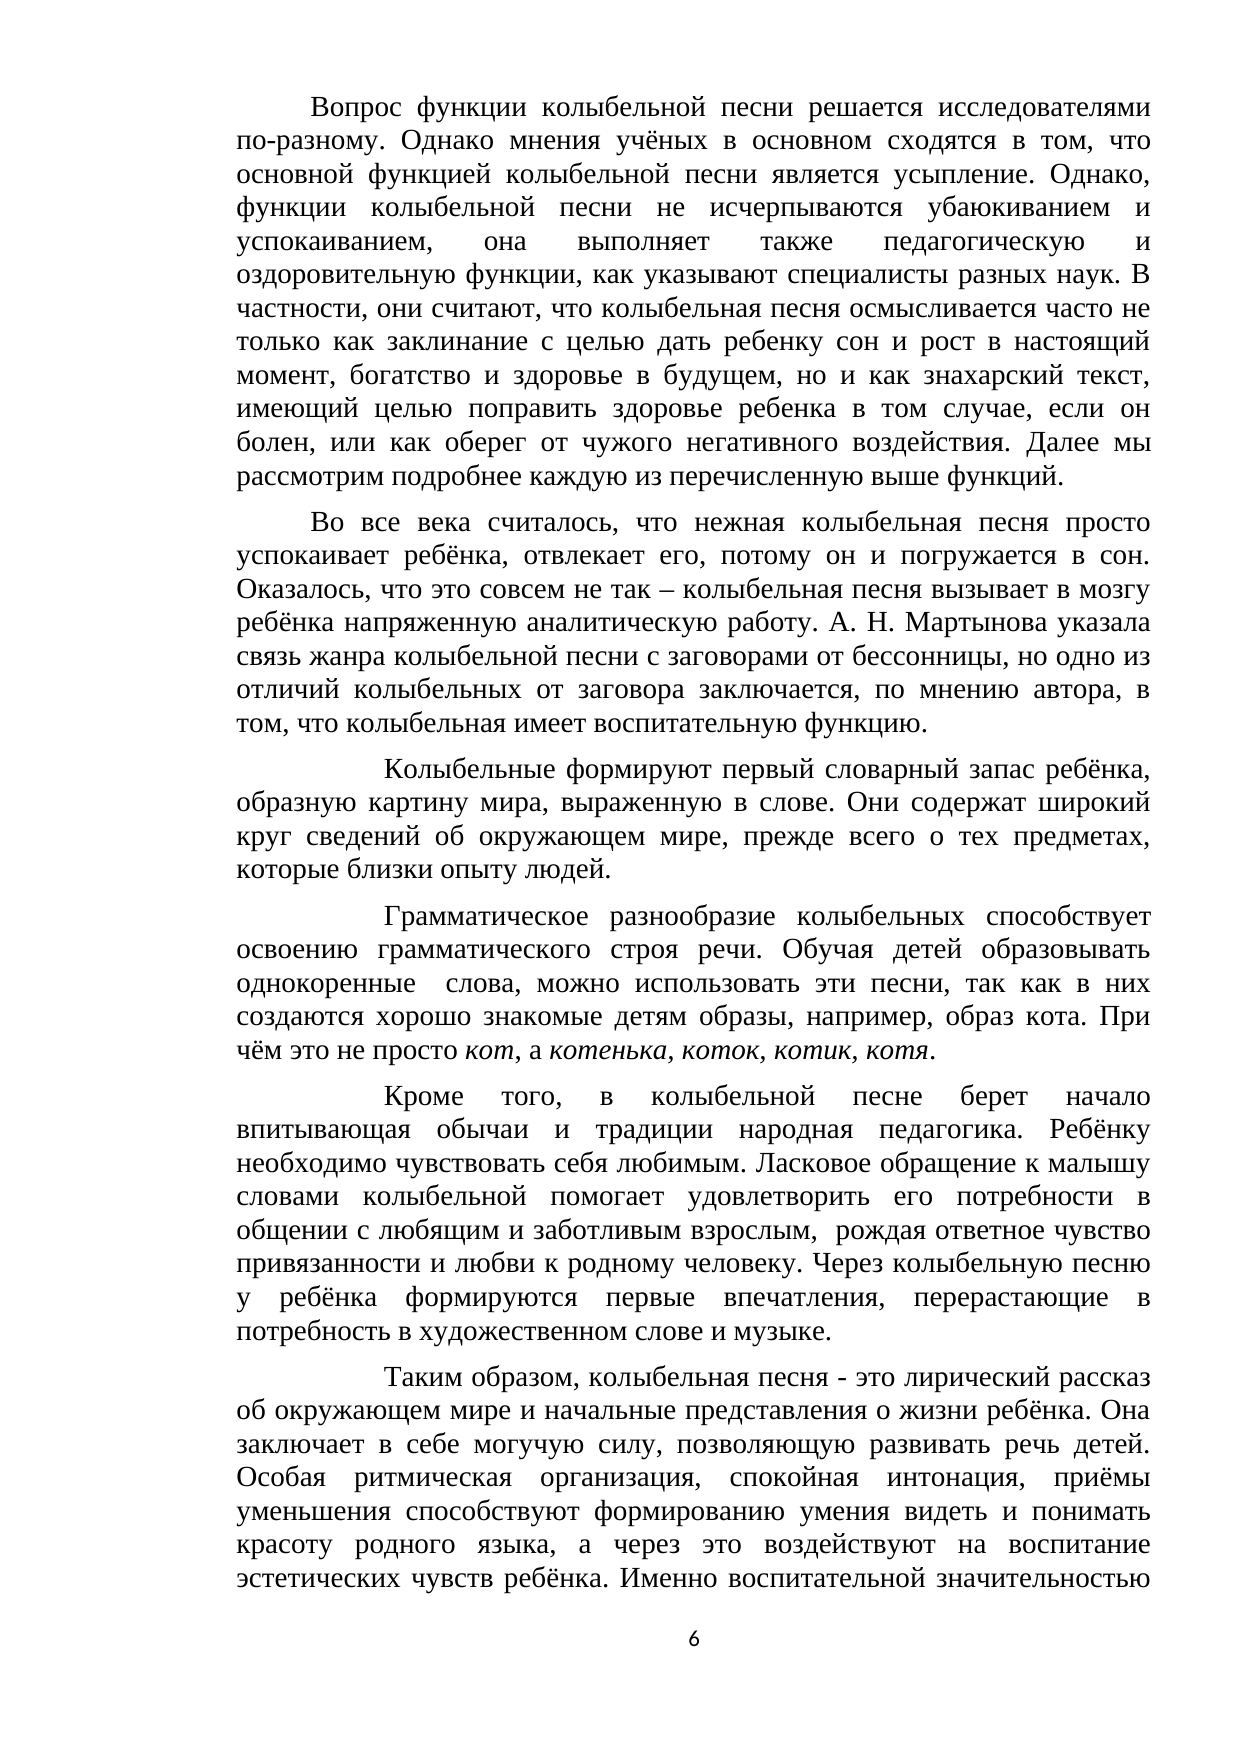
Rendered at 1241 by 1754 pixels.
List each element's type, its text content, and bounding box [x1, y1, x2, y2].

text Во все века считалось, что нежная колыбельная песня просто успокаивает ребёнка, отвлекает его, потому он и погружается в сон. Оказалось, что это совсем не так – колыбельная песня вызывает в мозгу ребёнка напряженную аналитическую работу. А. Н. Мартынова указала связь жанра колыбельной песни с заговорами от бессонницы, но одно из отличий колыбельных от заговора заключается, по мнению автора, в том, что колыбельная имеет воспитательную функцию. [236, 504, 1152, 738]
text Колыбельные формируют первый словарный запас ребёнка, образную картину мира, выраженную в слове. Они содержат широкий круг сведений об окружающем мире, прежде всего о тех предметах, которые близки опыту людей. [236, 751, 1152, 885]
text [236, 1359, 1152, 1593]
text Кроме того, в колыбельной песне берет начало впитывающая обычаи и традиции народная педагогика. Ребёнку необходимо чувствовать себя любимым. Ласковое обращение к малышу словами колыбельной помогает удовлетворить его потребности в общении с любящим и заботливым взрослым, рождая ответное чувство привязанности и любви к родному человеку. Через колыбельную песню у ребёнка формируются первые впечатления, перерастающие в потребность в художественном слове и музыке. [236, 1078, 1152, 1346]
text Вопрос функции колыбельной песни решается исследователями по-разному. Однако мнения учёных в основном сходятся в том, что основной функцией колыбельной песни является усыпление. Однако, функции колыбельной песни не исчерпываются убаюкиванием и успокаиванием, она выполняет также педагогическую и оздоровительную функции, как указывают специалисты разных наук. В частности, они считают, что колыбельная песня осмысливается часто не только как заклинание с целью дать ребенку сон и рост в настоящий момент, богатство и здоровье в будущем, но и как знахарский текст, имеющий целью поправить здоровье ребенка в том случае, если он болен, или как оберег от чужого негативного воздействия. Далее мы рассмотрим подробнее каждую из перечисленную выше функций. [236, 89, 1152, 491]
text Грамматическое разнообразие колыбельных способствует освоению грамматического строя речи. Обучая детей образовывать однокоренные слова, можно использовать эти песни, так как в них создаются хорошо знакомые детям образы, например, образ кота. При чём это не просто кот, а котенька, коток, котик, котя. [236, 898, 1152, 1065]
